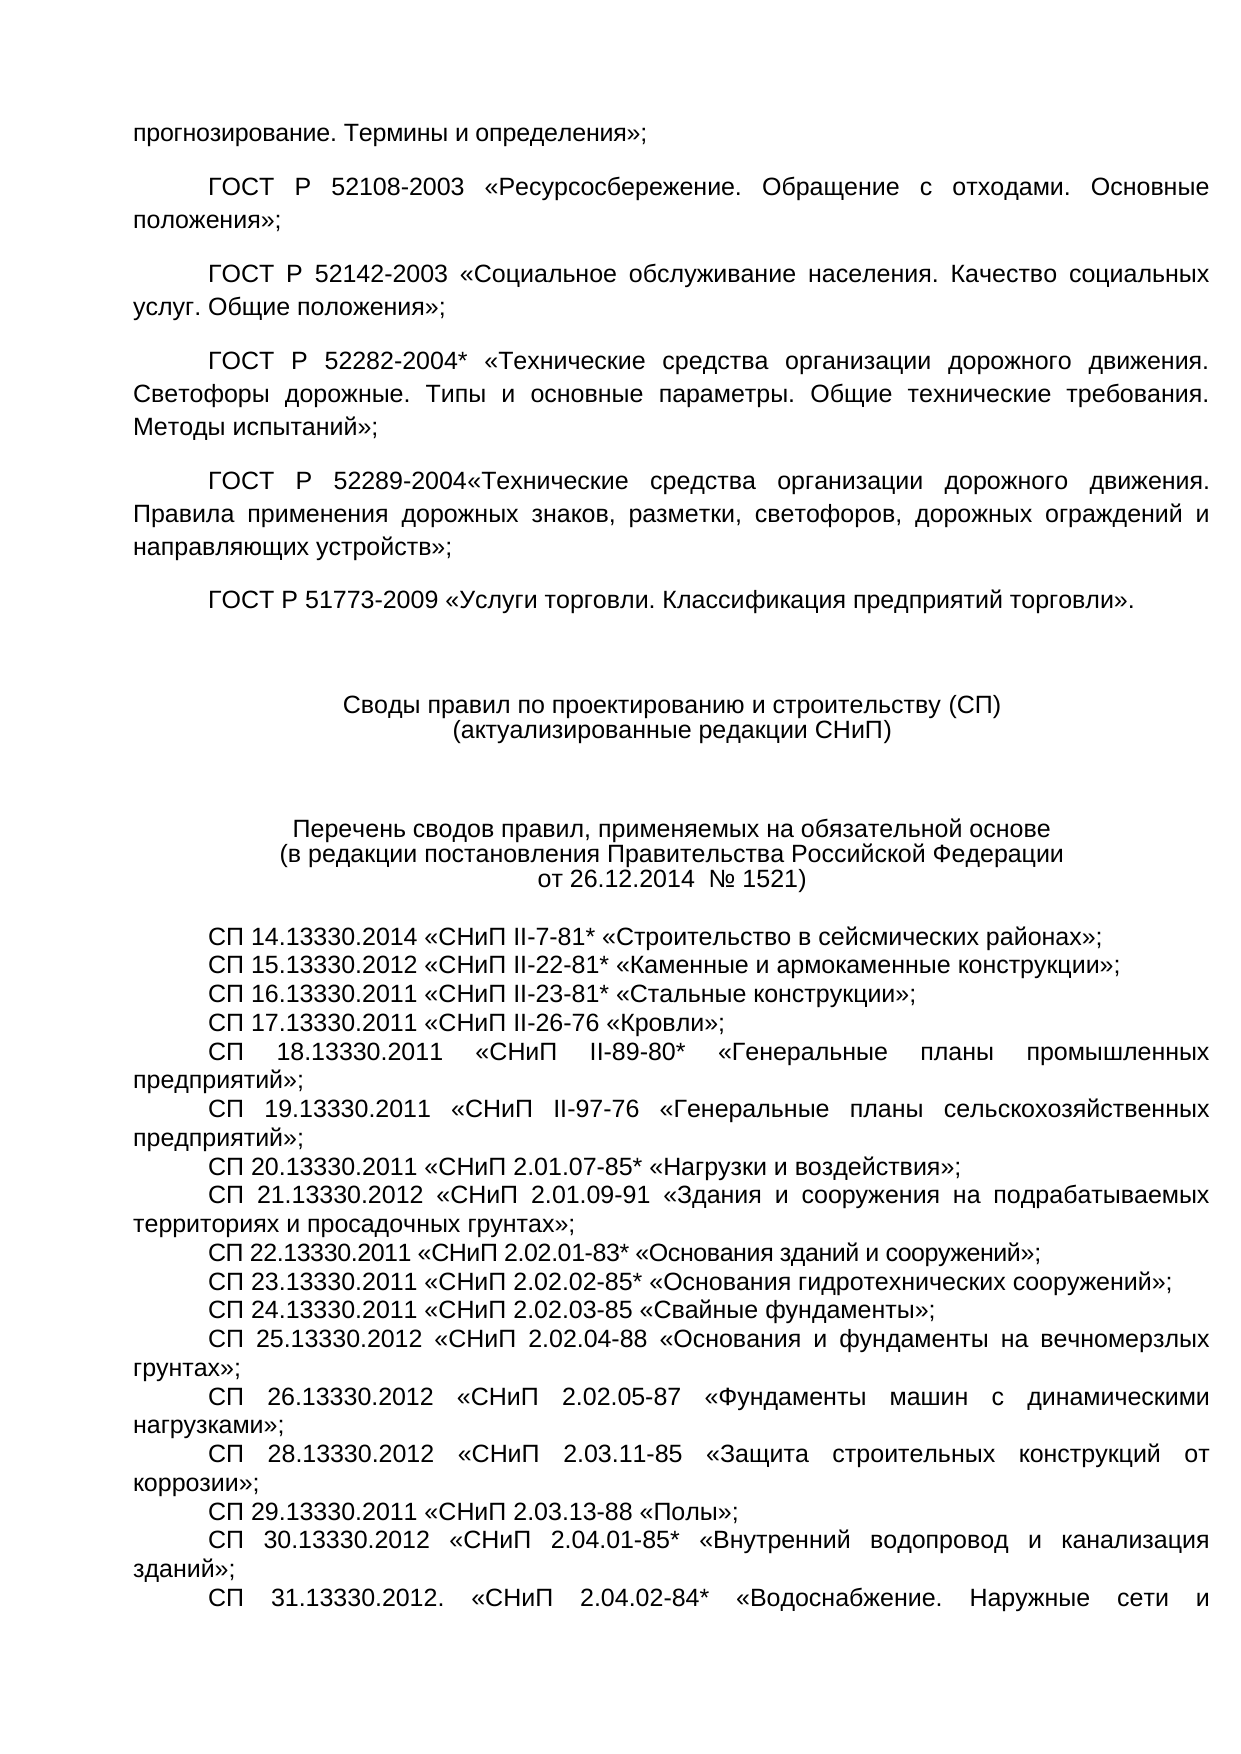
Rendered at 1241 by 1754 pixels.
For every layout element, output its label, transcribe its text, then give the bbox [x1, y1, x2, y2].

text Своды правил по проектированию и строительству (СП) [133, 693, 1211, 718]
text СП 21.13330.2012 «СНиП 2.01.09-91 «Здания и сооружения на подрабатываемых территориях и просадочных грунтах»; [133, 1180, 1211, 1238]
text ГОСТ Р 52142-2003 «Социальное обслуживание населения. Качество социальных услуг. Общие положения»; [133, 259, 1211, 321]
text СП 14.13330.2014 «СНиП II-7-81* «Строительство в сейсмических районах»; [133, 922, 1211, 950]
text СП 24.13330.2011 «СНиП 2.02.03-85 «Свайные фундаменты»; [133, 1295, 1211, 1324]
text СП 17.13330.2011 «СНиП II-26-76 «Кровли»; [133, 1008, 1211, 1037]
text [133, 1583, 1211, 1612]
text СП 19.13330.2011 «СНиП II-97-76 «Генеральные планы сельскохозяйственных предприятий»; [133, 1094, 1211, 1152]
text СП 23.13330.2011 «СНиП 2.02.02-85* «Основания гидротехнических сооружений»; [133, 1267, 1211, 1295]
text (актуализированные редакции СНиП) [133, 718, 1211, 743]
text СП 20.13330.2011 «СНиП 2.01.07-85* «Нагрузки и воздействия»; [133, 1152, 1211, 1180]
text СП 15.13330.2012 «СНиП II-22-81* «Каменные и армокаменные конструкции»; [133, 950, 1211, 979]
text СП 30.13330.2012 «СНиП 2.04.01-85* «Внутренний водопровод и канализация зданий»; [133, 1525, 1211, 1583]
text ГОСТ Р 52282-2004* «Технические средства организации дорожного движения. Светофоры дорожные. Типы и основные параметры. Общие технические требования. Методы испытаний»; [133, 346, 1211, 441]
text Перечень сводов правил, применяемых на обязательной основе [133, 818, 1211, 843]
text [133, 118, 1211, 147]
text (в редакции постановления Правительства Российской Федерации от 26.12.2014 № 1521) [133, 843, 1211, 893]
text ГОСТ Р 52108-2003 «Ресурсосбережение. Обращение с отходами. Основные положения»; [133, 172, 1211, 234]
text СП 29.13330.2011 «СНиП 2.03.13-88 «Полы»; [133, 1497, 1211, 1525]
text СП 25.13330.2012 «СНиП 2.02.04-88 «Основания и фундаменты на вечномерзлых грунтах»; [133, 1324, 1211, 1382]
text СП 28.13330.2012 «СНиП 2.03.11-85 «Защита строительных конструкций от коррозии»; [133, 1439, 1211, 1497]
text ГОСТ Р 52289-2004«Технические средства организации дорожного движения. Правила применения дорожных знаков, разметки, светофоров, дорожных ограждений и направляющих устройств»; [133, 466, 1211, 560]
text СП 26.13330.2012 «СНиП 2.02.05-87 «Фундаменты машин с динамическими нагрузками»; [133, 1382, 1211, 1439]
text СП 22.13330.2011 «СНиП 2.02.01-83* «Основания зданий и сооружений»; [133, 1238, 1211, 1267]
text ГОСТ Р 51773-2009 «Услуги торговли. Классификация предприятий торговли». [133, 586, 1211, 614]
text СП 16.13330.2011 «СНиП II-23-81* «Стальные конструкции»; [133, 979, 1211, 1008]
text СП 18.13330.2011 «СНиП II-89-80* «Генеральные планы промышленных предприятий»; [133, 1037, 1211, 1094]
